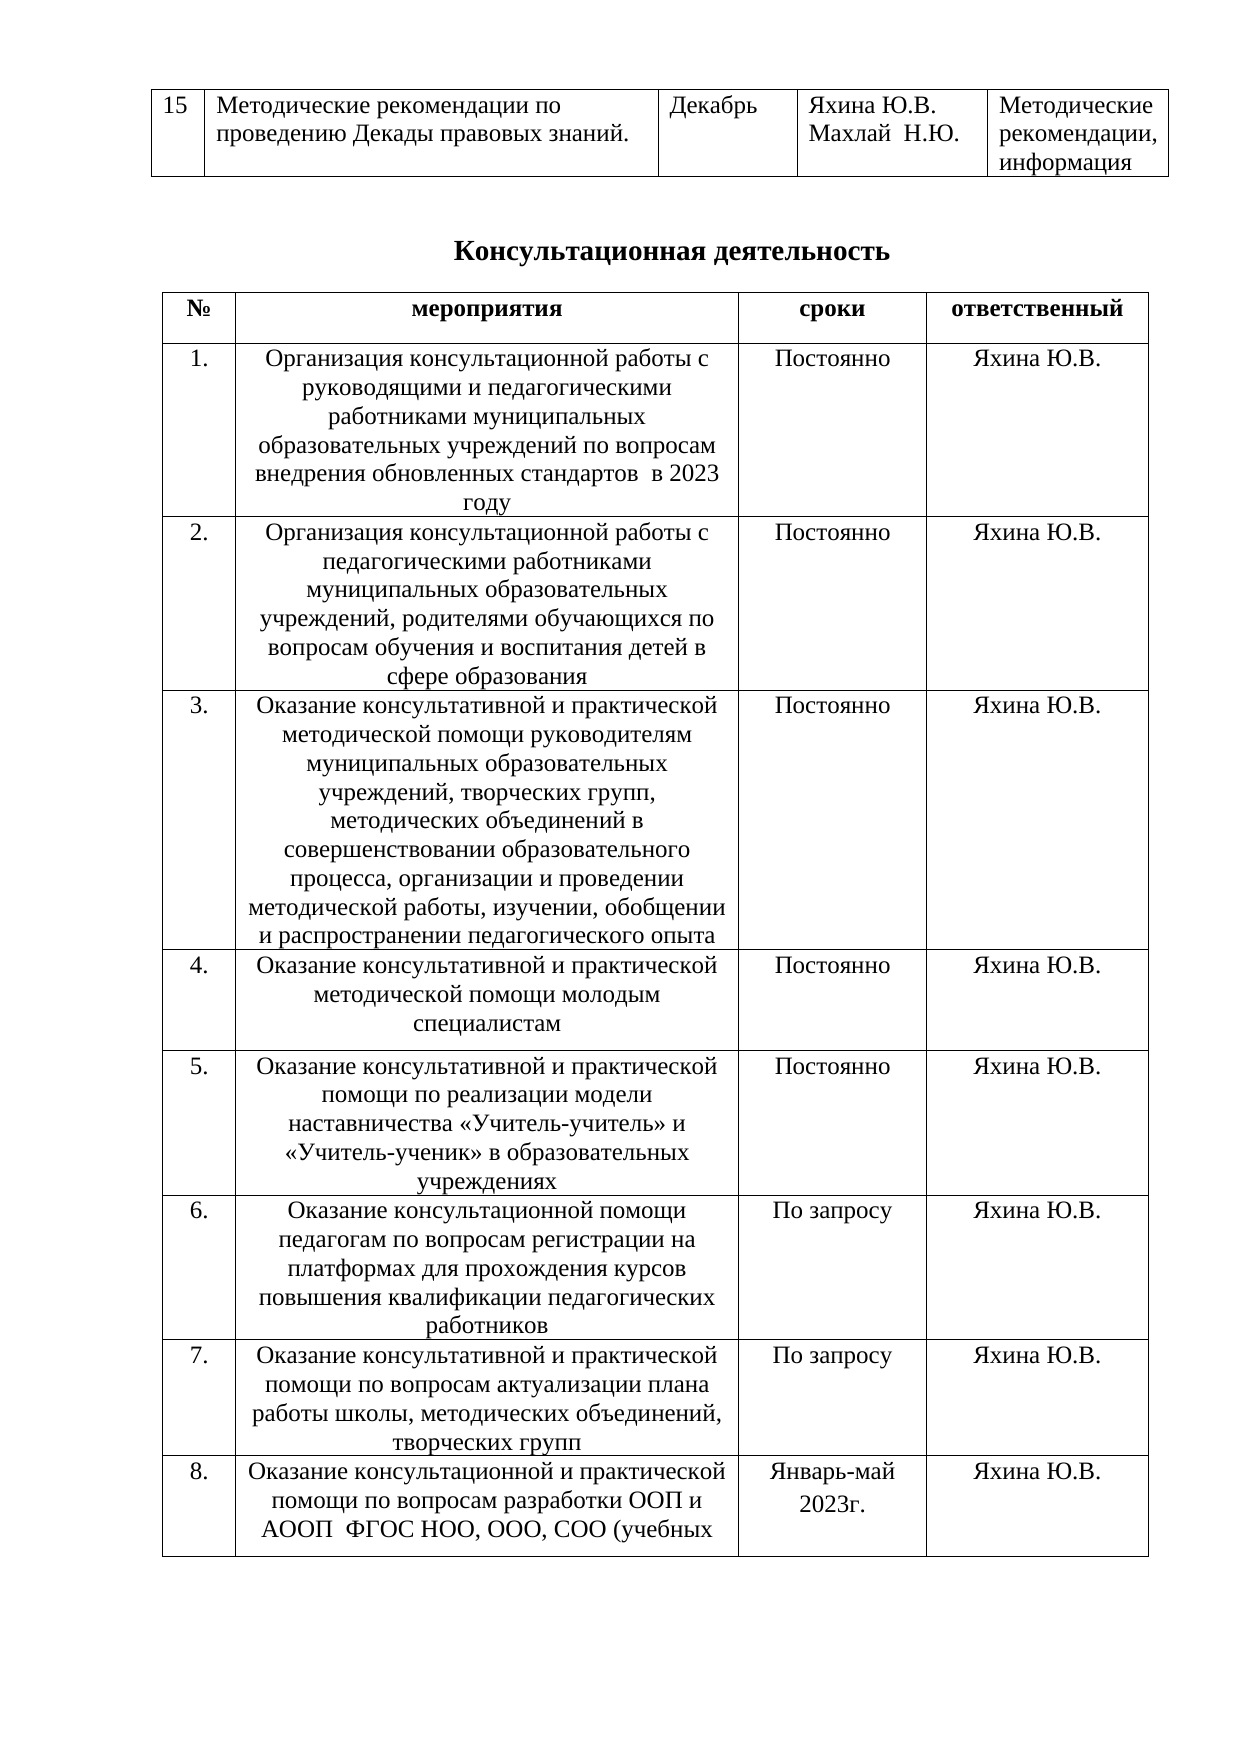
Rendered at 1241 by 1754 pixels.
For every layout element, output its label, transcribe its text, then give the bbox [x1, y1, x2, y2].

table_cell 6. [163, 1196, 235, 1339]
table_cell По запросу [739, 1196, 926, 1339]
table_cell Яхина Ю.В. [927, 1456, 1148, 1556]
table_cell Яхина Ю.В. [927, 1196, 1148, 1339]
table_cell 15 [152, 90, 204, 176]
table_cell Организация консультационной работы с педагогическими работниками муниципальных образовательных учреждений, родителями обучающихся по вопросам обучения и воспитания детей в сфере образования [236, 517, 738, 689]
table_cell Яхина Ю.В. [927, 1340, 1148, 1455]
table_header сроки [739, 293, 926, 342]
table_cell Декабрь [659, 90, 797, 176]
table_cell Яхина Ю.В. Махлай Н.Ю. [798, 90, 987, 176]
table_header № [163, 293, 235, 342]
table_cell Яхина Ю.В. [927, 517, 1148, 689]
table_cell 4. [163, 950, 235, 1050]
table_cell Оказание консультативной и практической методической помощи молодым специалистам [236, 950, 738, 1050]
table_cell Оказание консультационной помощи педагогам по вопросам регистрации на платформах для прохождения курсов повышения квалификации педагогических работников [236, 1196, 738, 1339]
table_cell Оказание консультативной и практической методической помощи руководителям муниципальных образовательных учреждений, творческих групп, методических объединений в совершенствовании образовательного процесса, организации и проведении методической работы, изучении, обобщении и распространении педагогического опыта [236, 691, 738, 949]
table_cell Постоянно [739, 344, 926, 516]
table_cell По запросу [739, 1340, 926, 1455]
table_cell Яхина Ю.В. [927, 1051, 1148, 1194]
table_cell Оказание консультативной и практической помощи по реализации модели наставничества «Учитель-учитель» и «Учитель-ученик» в образовательных учреждениях [236, 1051, 738, 1194]
table_cell Постоянно [739, 950, 926, 1050]
table_cell Организация консультационной работы с руководящими и педагогическими работниками муниципальных образовательных учреждений по вопросам внедрения обновленных стандартов в 2023 году [236, 344, 738, 516]
table_cell Постоянно [739, 517, 926, 689]
table_cell 8. [163, 1456, 235, 1556]
table_cell Постоянно [739, 691, 926, 949]
table_cell 3. [163, 691, 235, 949]
table_cell Яхина Ю.В. [927, 950, 1148, 1050]
table_cell 7. [163, 1340, 235, 1455]
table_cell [988, 90, 1168, 176]
table_cell 2. [163, 517, 235, 689]
table_cell Постоянно [739, 1051, 926, 1194]
table_cell Яхина Ю.В. [927, 344, 1148, 516]
table_cell 5. [163, 1051, 235, 1194]
table_cell 1. [163, 344, 235, 516]
table_cell Методические рекомендации по проведению Декады правовых знаний. [205, 90, 658, 176]
table_header ответственный [927, 293, 1148, 342]
text Консультационная деятельность [162, 233, 1181, 266]
table_cell Оказание консультативной и практической помощи по вопросам актуализации плана работы школы, методических объединений, творческих групп [236, 1340, 738, 1455]
table_cell Яхина Ю.В. [927, 691, 1148, 949]
table_header мероприятия [236, 293, 738, 342]
table_cell Январь-май 2023г. [739, 1456, 926, 1556]
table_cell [236, 1456, 738, 1556]
